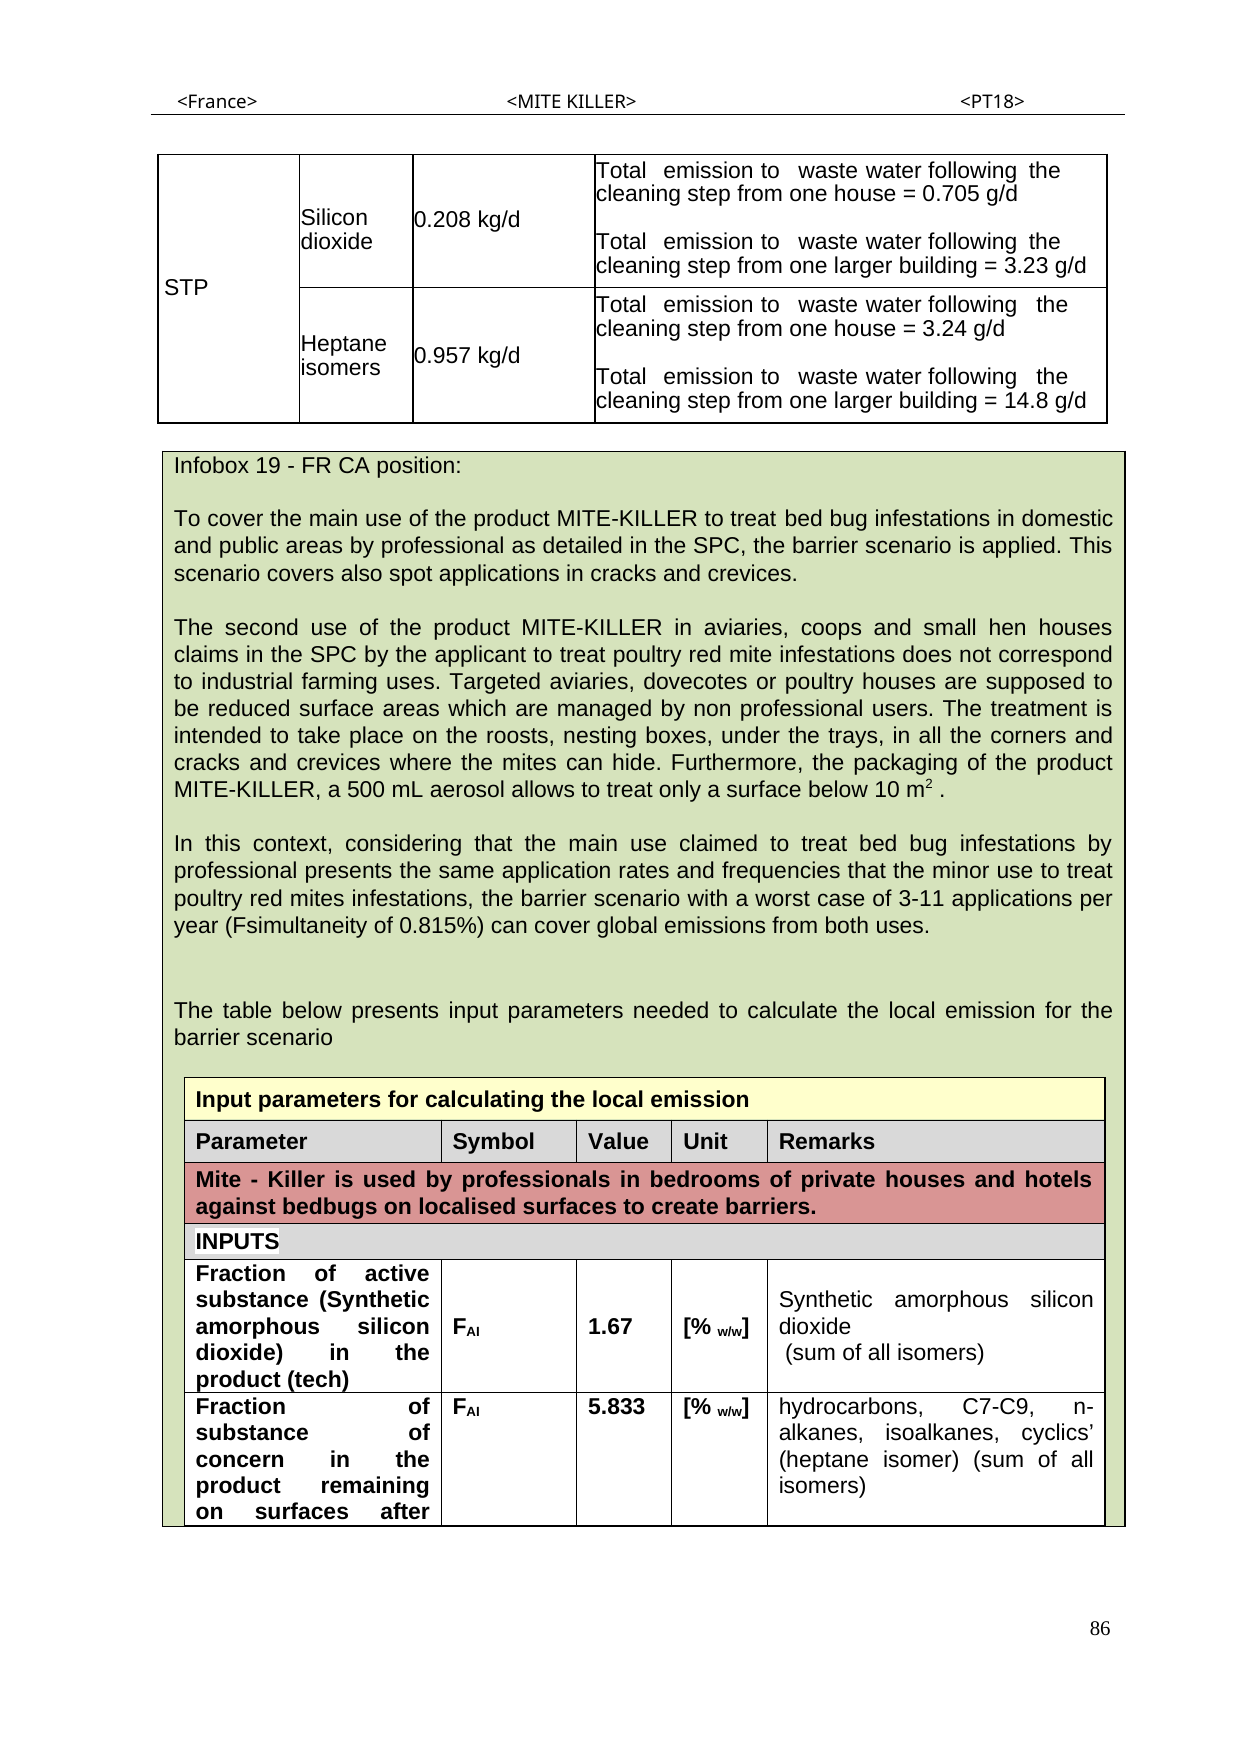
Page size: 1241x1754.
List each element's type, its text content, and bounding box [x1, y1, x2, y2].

table_cell Heptane isomers [300, 288, 412, 422]
table_cell 0.208 kg/d [414, 155, 594, 287]
table_cell Total emission to waste water following the cleaning step from one house = 3.24 g/d Total emission to waste water following the cleaning step from one larger building = 14.8 g/d [596, 288, 1106, 422]
table_cell STP [159, 155, 299, 422]
table_cell Silicon dioxide [300, 155, 412, 287]
table_cell Total emission to waste water following the cleaning step from one house = 0.705 g/d Total emission to waste water following the cleaning step from one larger building = 3.23 g/d [596, 155, 1106, 287]
table_cell 0.957 kg/d [414, 288, 594, 422]
